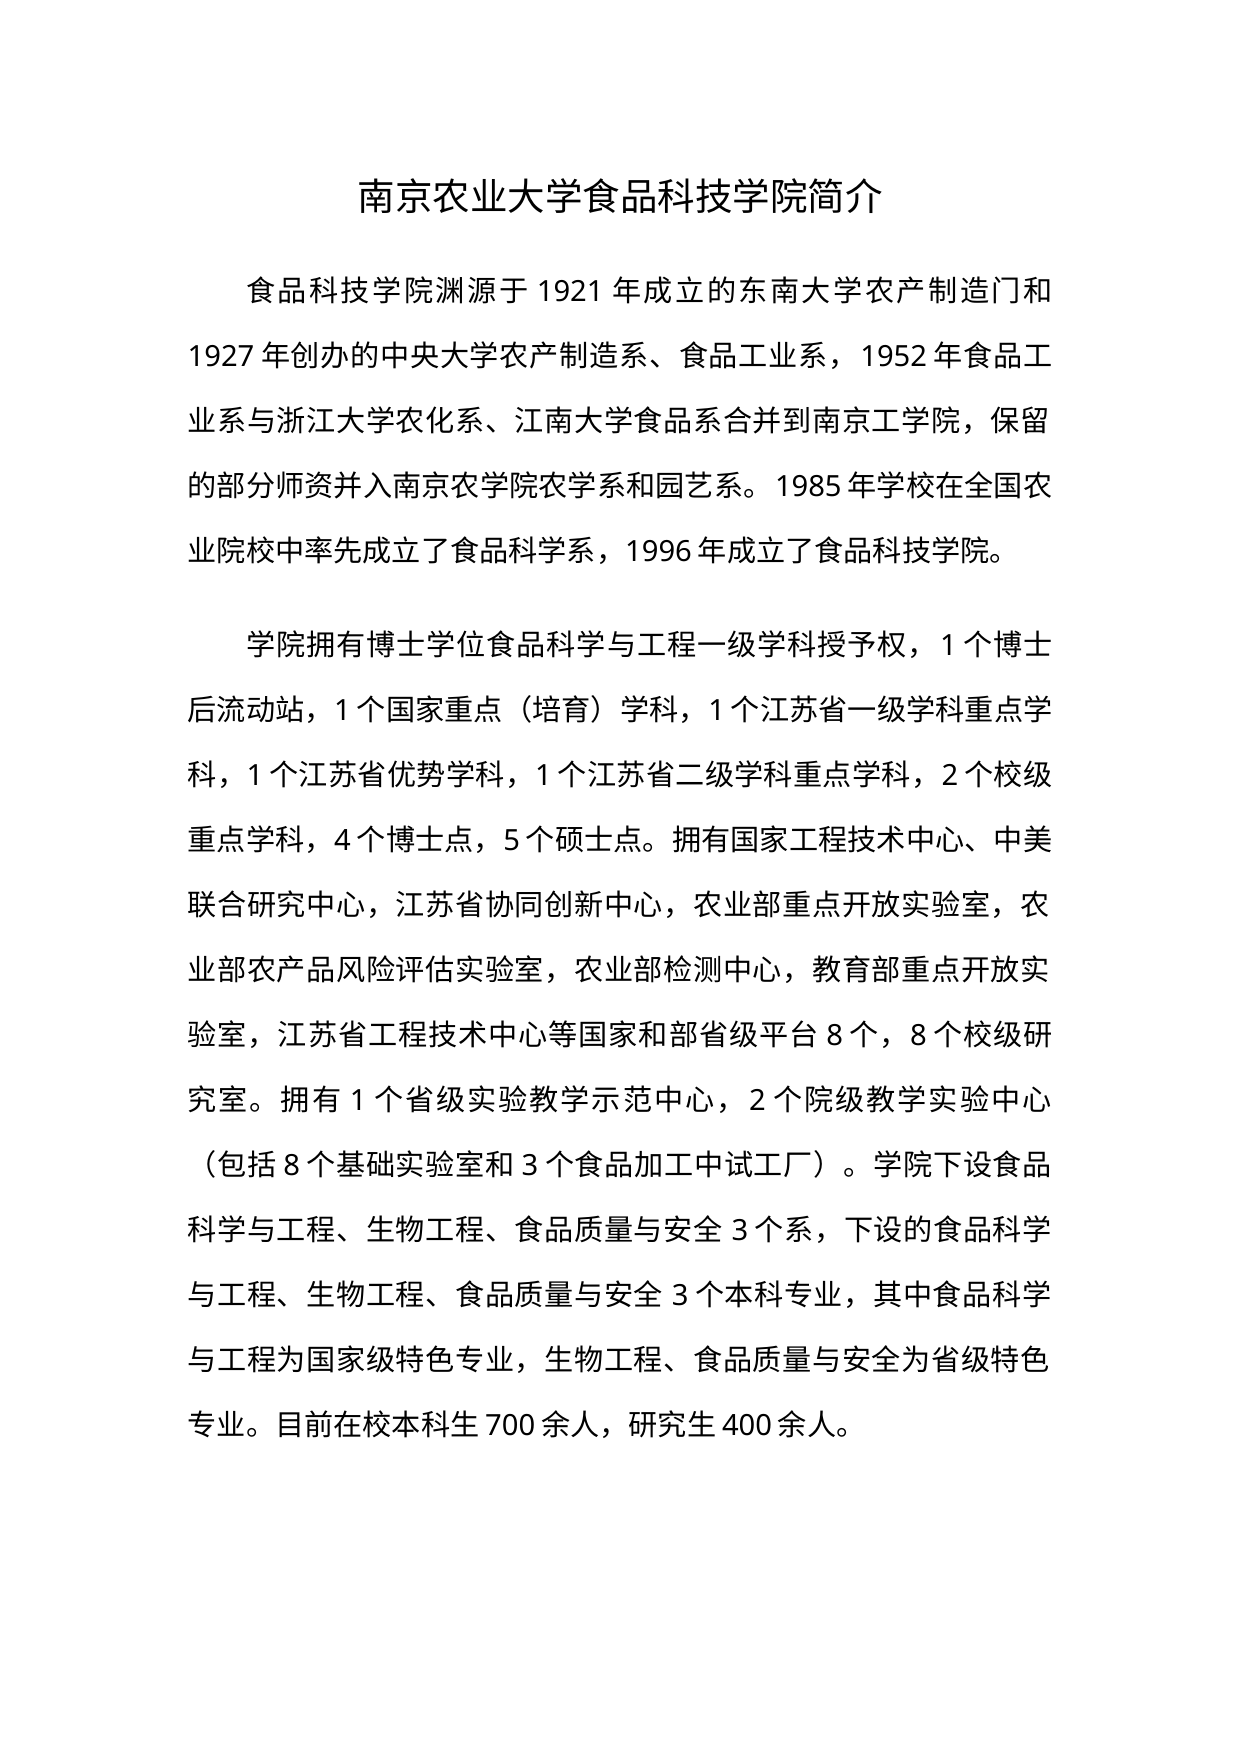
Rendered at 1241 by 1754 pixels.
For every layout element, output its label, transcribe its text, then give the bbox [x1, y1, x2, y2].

text 学院拥有博士学位食品科学与工程一级学科授予权，1个博士后流动站，1个国家重点（培育）学科，1个江苏省一级学科重点学科，1个江苏省优势学科，1个江苏省二级学科重点学科，2个校级重点学科，4个博士点，5个硕士点。拥有国家工程技术中心、中美联合研究中心，江苏省协同创新中心，农业部重点开放实验室，农业部农产品风险评估实验室，农业部检测中心，教育部重点开放实验室，江苏省工程技术中心等国家和部省级平台8个，8个校级研究室。拥有1个省级实验教学示范中心，2个院级教学实验中心（包括8个基础实验室和3个食品加工中试工厂）。学院下设食品科学与工程、生物工程、食品质量与安全3个系，下设的食品科学与工程、生物工程、食品质量与安全3个本科专业，其中食品科学与工程为国家级特色专业，生物工程、食品质量与安全为省级特色专业。目前在校本科生700余人，研究生400余人。 [187, 610, 1053, 1455]
text 食品科技学院渊源于1921年成立的东南大学农产制造门和1927年创办的中央大学农产制造系、食品工业系，1952年食品工业系与浙江大学农化系、江南大学食品系合并到南京工学院，保留的部分师资并入南京农学院农学系和园艺系。1985年学校在全国农业院校中率先成立了食品科学系，1996年成立了食品科技学院。 [187, 256, 1053, 581]
text 南京农业大学食品科技学院简介 [187, 162, 1053, 227]
